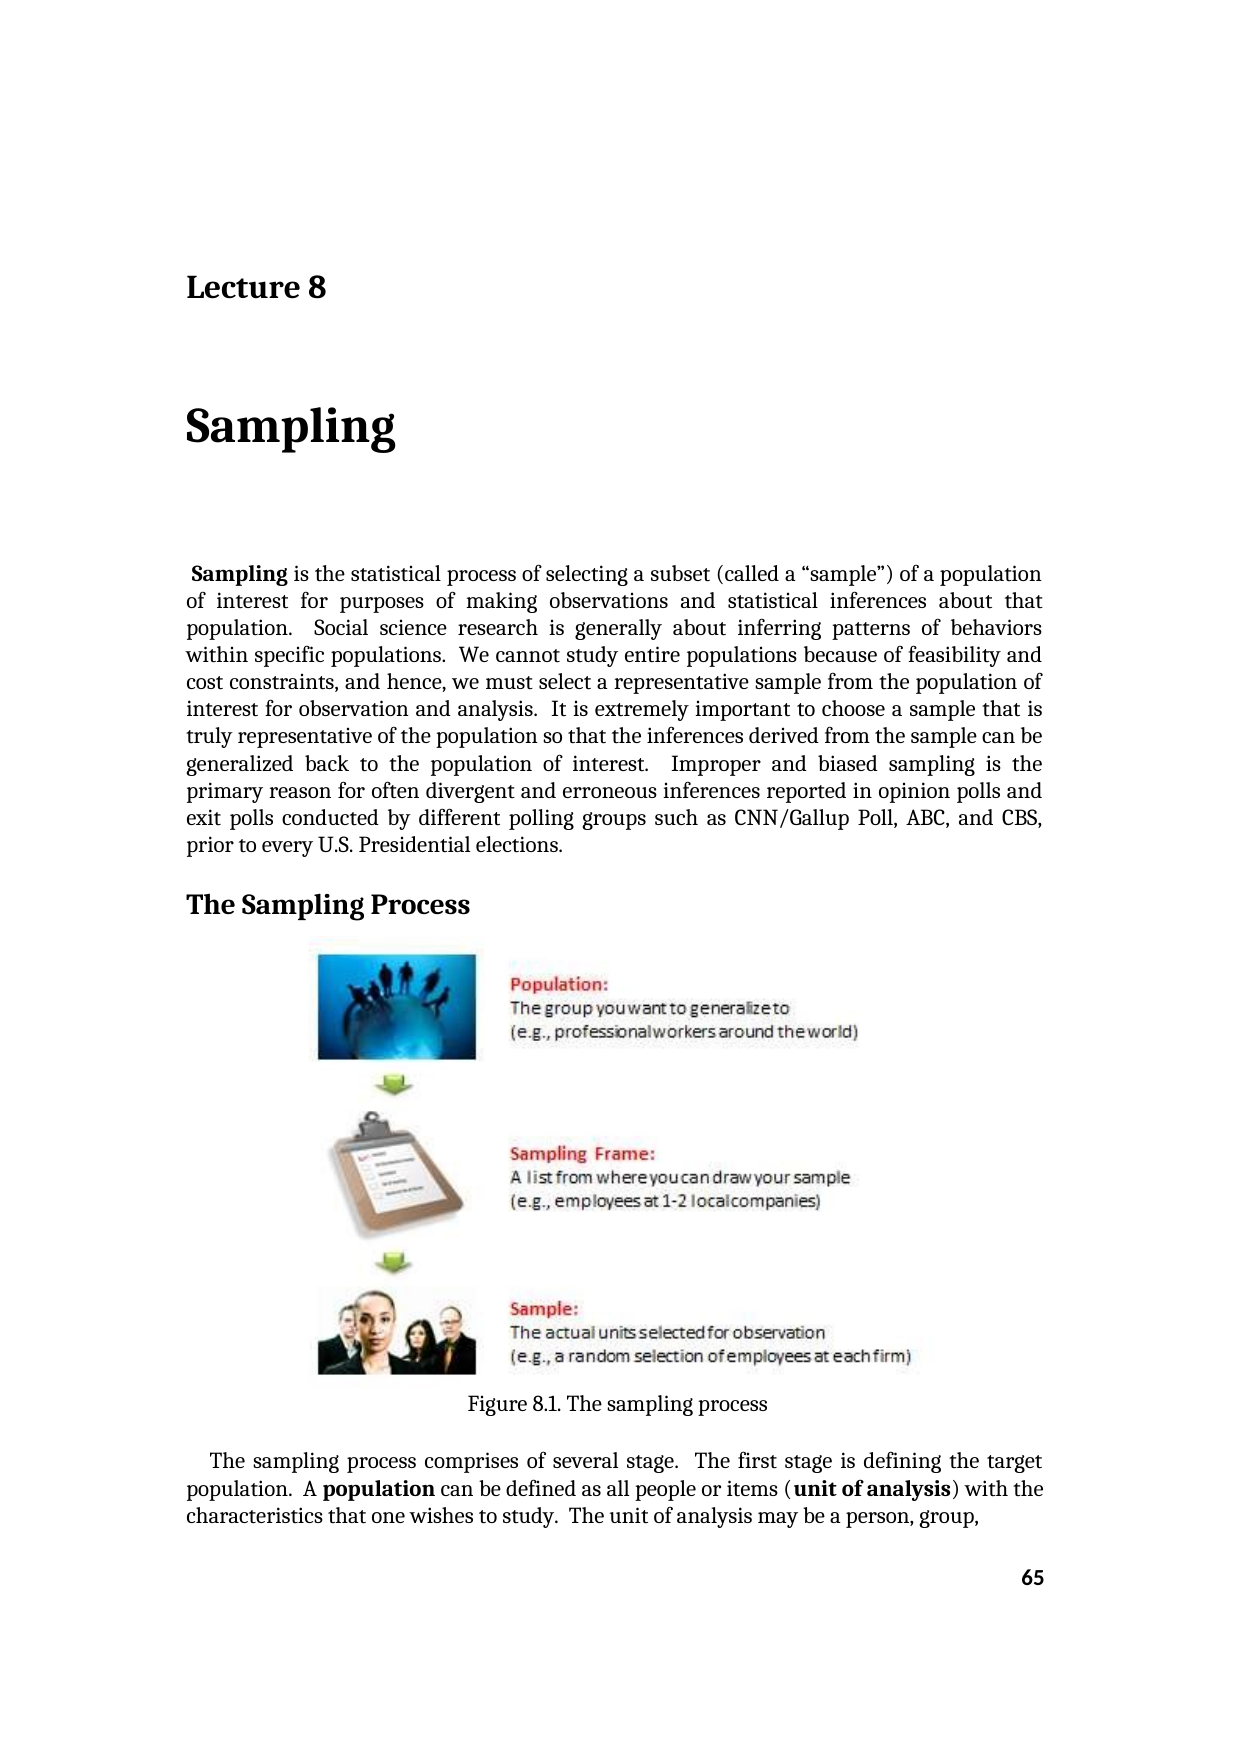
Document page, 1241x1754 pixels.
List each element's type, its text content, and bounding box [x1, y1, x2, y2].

text Sampling is the statistical process of selecting a subset (called a “sample”) of a population of interest for purposes of making observations and statistical inferences about that population. Social science research is generally about inferring patterns of behaviors within specific populations. We cannot study entire populations because of feasibility and cost constraints, and hence, we must select a representative sample from the population of interest for observation and analysis. It is extremely important to choose a sample that is truly representative of the population so that the inferences derived from the sample can be generalized back to the population of interest. Improper and biased sampling is the primary reason for often divergent and erroneous inferences reported in opinion polls and exit polls conducted by different polling groups such as CNN/Gallup Poll, ABC, and CBS, prior to every U.S. Presidential elections. [186, 561, 1044, 858]
text Figure 8.1. The sampling process [187, 1391, 1047, 1417]
text 65 [187, 1563, 1044, 1591]
subtitle Sampling [186, 397, 880, 455]
text Lecture 8 [186, 268, 1053, 306]
subtitle The Sampling Process [186, 888, 1053, 922]
picture [209, 936, 959, 1389]
text The sampling process comprises of several stage. The first stage is defining the target population. A population can be defined as all people or items (unit of analysis) with the characteristics that one wishes to study. The unit of analysis may be a person, group, [186, 1448, 1044, 1529]
